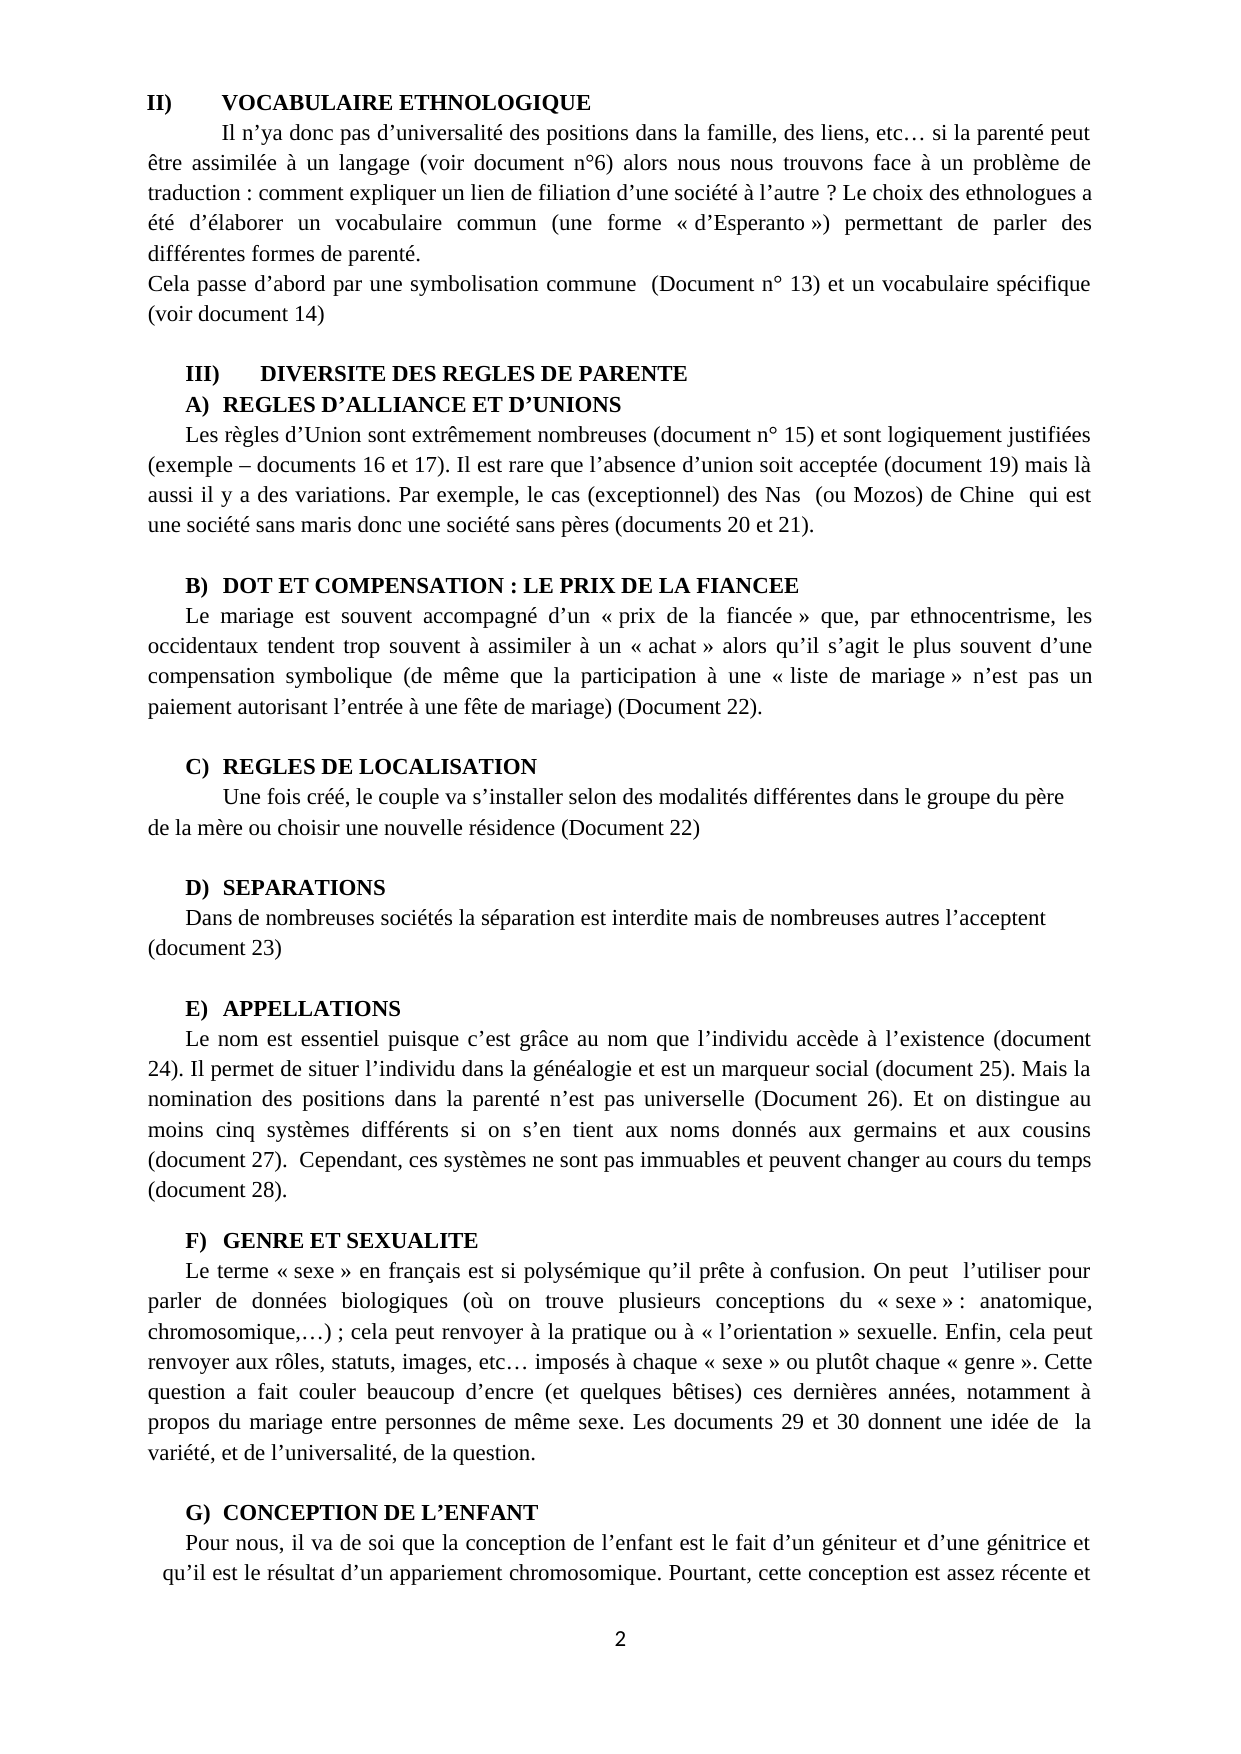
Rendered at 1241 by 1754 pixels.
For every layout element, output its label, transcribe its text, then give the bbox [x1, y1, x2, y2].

text Le nom est essentiel puisque c’est grâce au nom que l’individu accède à l’existence (document 24). Il permet de situer l’individu dans la généalogie et est un marqueur social (document 25). Mais la nomination des positions dans la parenté n’est pas universelle (Document 26). Et on distingue au moins cinq systèmes différents si on s’en tient aux noms donnés aux germains et aux cousins (document 27). Cependant, ces systèmes ne sont pas immuables et peuvent changer au cours du temps (document 28). [148, 1025, 1093, 1202]
list GENRE ET SEXUALITE [185, 1227, 1093, 1253]
text Cela passe d’abord par une symbolisation commune (Document n° 13) et un vocabulaire spécifique (voir document 14) [148, 270, 1093, 326]
list Le terme « sexe » en français est si polysémique qu’il prête à confusion. On peut l’utiliser pour parler de données biologiques (où on trouve plusieurs conceptions du « sexe » : anatomique, chromosomique,…) ; cela peut renvoyer à la pratique ou à « l’orientation » sexuelle. Enfin, cela peut renvoyer aux rôles, statuts, images, etc… imposés à chaque « sexe » ou plutôt chaque « genre ». Cette question a fait couler beaucoup d’encre (et quelques bêtises) ces dernières années, notamment à propos du mariage entre personnes de même sexe. Les documents 29 et 30 donnent une idée de la variété, et de l’universalité, de la question. [148, 1257, 1093, 1465]
list APPELLATIONS [185, 995, 1093, 1021]
list DOT ET COMPENSATION : LE PRIX DE LA FIANCEE [185, 572, 1093, 598]
list DIVERSITE DES REGLES DE PARENTE [185, 361, 1093, 387]
list Une fois créé, le couple va s’installer selon des modalités différentes dans le groupe du père de la mère ou choisir une nouvelle résidence (Document 22) [148, 783, 1093, 840]
list VOCABULAIRE ETHNOLOGIQUE [146, 89, 1093, 115]
list Le mariage est souvent accompagné d’un « prix de la fiancée » que, par ethnocentrisme, les occidentaux tendent trop souvent à assimiler à un « achat » alors qu’il s’agit le plus souvent d’une compensation symbolique (de même que la participation à une « liste de mariage » n’est pas un paiement autorisant l’entrée à une fête de mariage) (Document 22). [148, 602, 1093, 719]
list REGLES D’ALLIANCE ET D’UNIONS [185, 391, 1093, 417]
list SEPARATIONS [185, 874, 1093, 900]
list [162, 1529, 1093, 1586]
text Les règles d’Union sont extrêmement nombreuses (document n° 15) et sont logiquement justifiées (exemple – documents 16 et 17). Il est rare que l’absence d’union soit acceptée (document 19) mais là aussi il y a des variations. Par exemple, le cas (exceptionnel) des Nas (ou Mozos) de Chine qui est une société sans maris donc une société sans pères (documents 20 et 21). [148, 421, 1093, 538]
text Il n’ya donc pas d’universalité des positions dans la famille, des liens, etc… si la parenté peut être assimilée à un langage (voir document n°6) alors nous nous trouvons face à un problème de traduction : comment expliquer un lien de filiation d’une société à l’autre ? Le choix des ethnologues a été d’élaborer un vocabulaire commun (une forme « d’Esperanto ») permettant de parler des différentes formes de parenté. [148, 119, 1093, 266]
list REGLES DE LOCALISATION [185, 753, 1093, 779]
list Dans de nombreuses sociétés la séparation est interdite mais de nombreuses autres l’acceptent (document 23) [148, 904, 1093, 961]
list CONCEPTION DE L’ENFANT [185, 1499, 1093, 1525]
